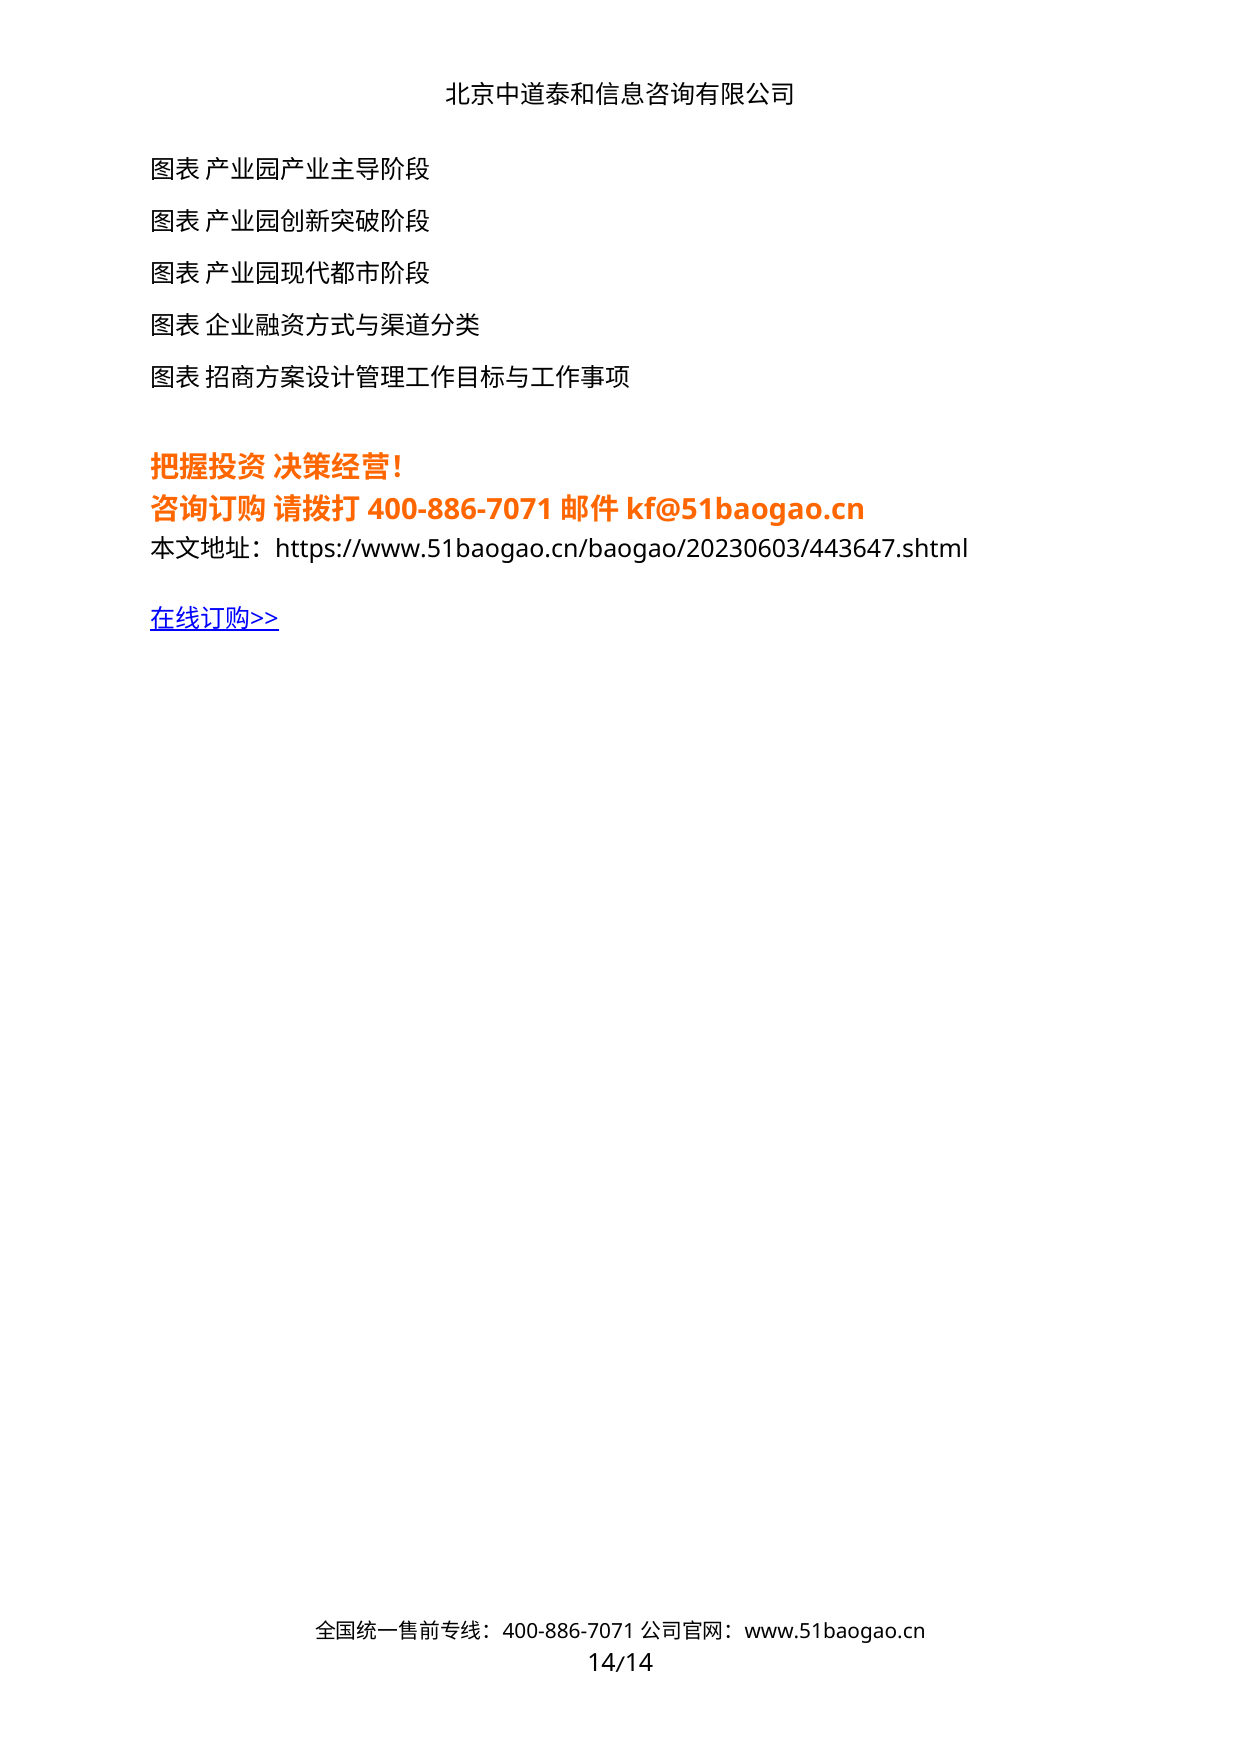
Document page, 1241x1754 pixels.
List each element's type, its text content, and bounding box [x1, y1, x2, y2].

text 图表 企业融资方式与渠道分类 [150, 306, 1090, 342]
text 图表 产业园现代都市阶段 [150, 254, 1090, 290]
text 在线订购>> [150, 564, 1090, 635]
text 图表 招商方案设计管理工作目标与工作事项 [150, 357, 1090, 394]
text 图表 产业园创新突破阶段 [150, 202, 1090, 238]
text 图表 产业园产业主导阶段 [150, 150, 1090, 186]
text 把握投资 决策经营！咨询订购 请拨打 400-886-7071 邮件 kf@51baogao.cn本文地址：https://www.51baogao.cn/baogao/20230603/443647.shtml [150, 409, 1090, 564]
